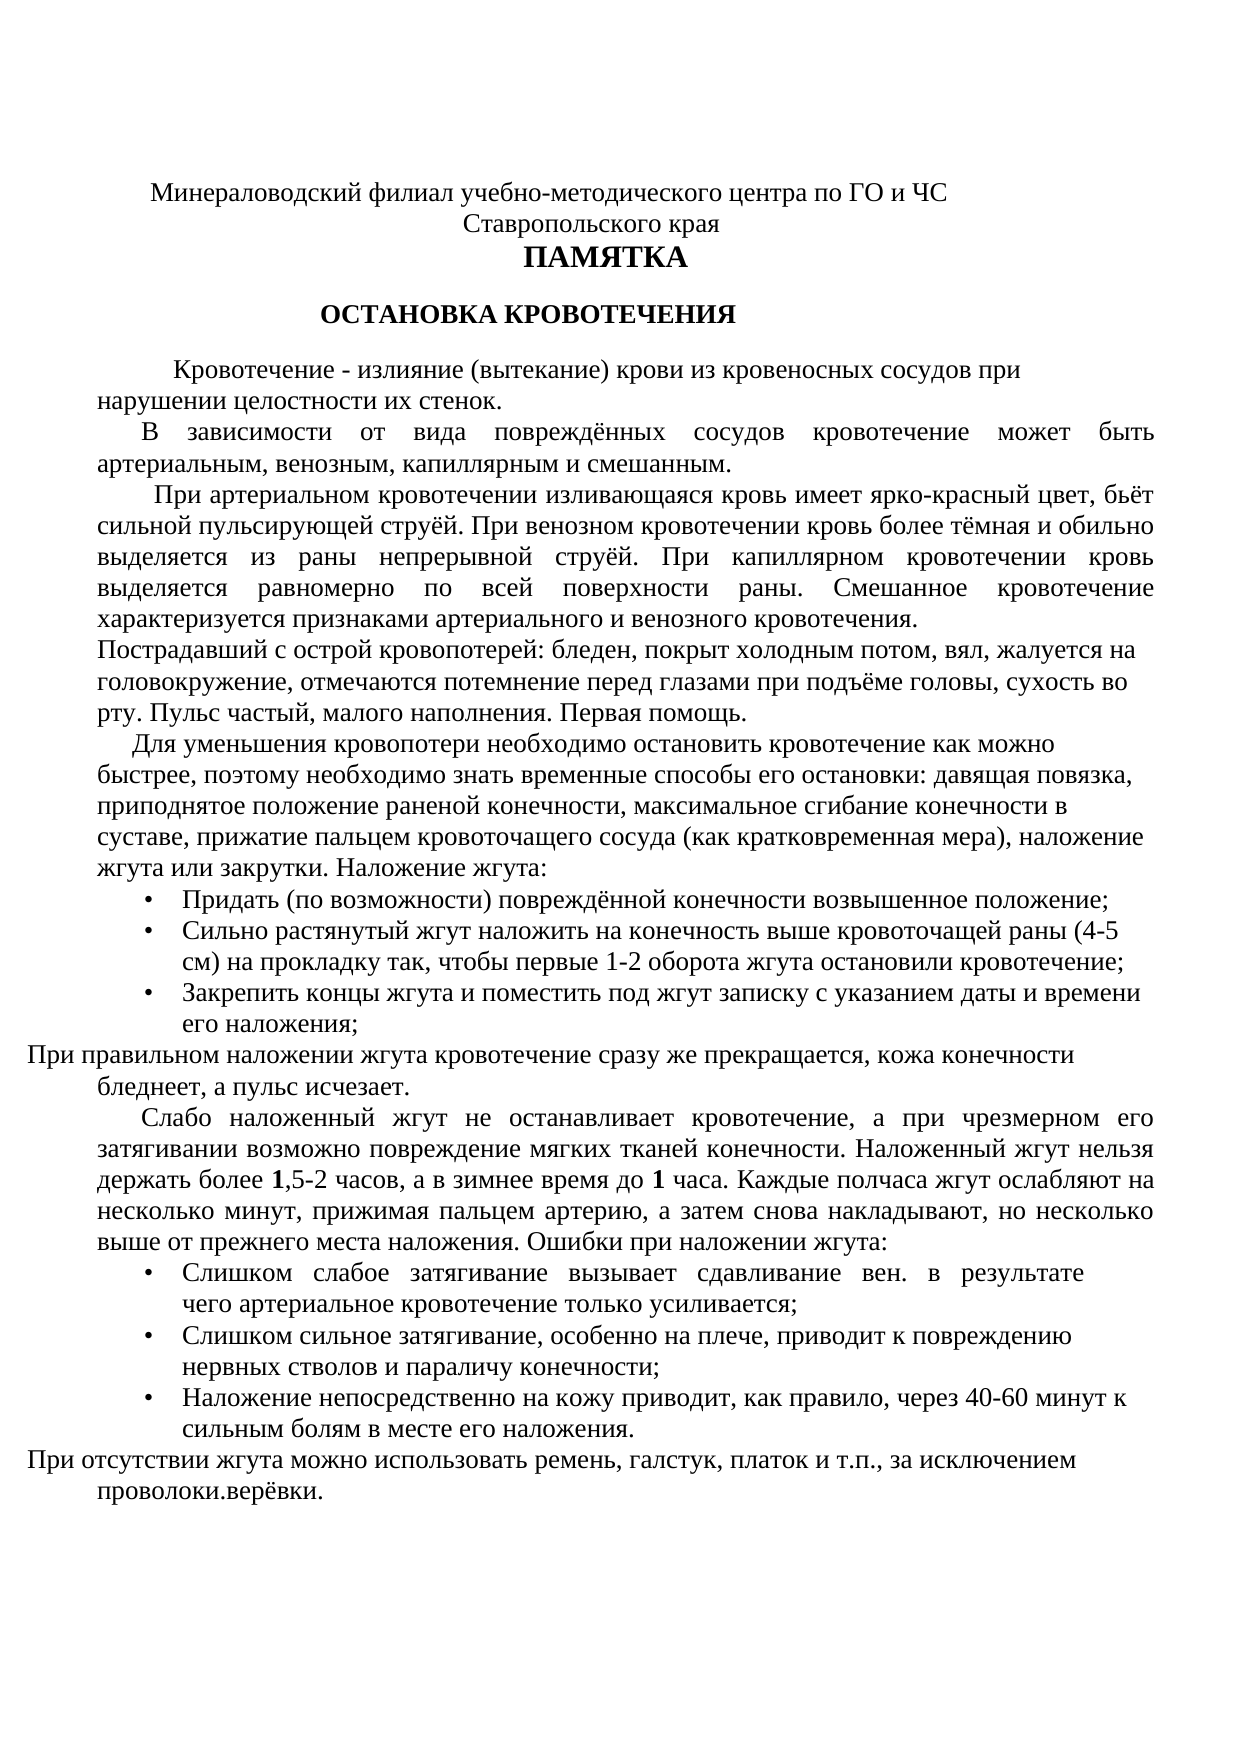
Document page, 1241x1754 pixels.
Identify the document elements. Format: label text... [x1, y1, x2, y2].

text Ставропольского края [27, 207, 1155, 238]
text При правильном наложении жгута кровотечение сразу же прекращается, кожа конечности бледнеет, а пульс исчезает. [27, 1038, 1155, 1101]
text ОСТАНОВКА КРОВОТЕЧЕНИЯ [320, 298, 1155, 329]
text Для уменьшения кровопотери необходимо остановить кровотечение как можно быстрее, поэтому необходимо знать временные способы его остановки: давящая повязка, приподнятое положение раненой конечности, максимальное сгибание конечности в суставе, прижатие пальцем кровоточащего сосуда (как кратковременная мера), наложение жгута или закрутки. Наложение жгута: [97, 727, 1155, 883]
text Кровотечение - излияние (вытекание) крови из кровеносных сосудов при нарушении целостности их стенок. [97, 353, 1155, 416]
text Пострадавший с острой кровопотерей: бледен, покрыт холодным потом, вял, жалуется на головокружение, отмечаются потемнение перед глазами при подъёме головы, сухость во рту. Пульс частый, малого наполнения. Первая помощь. [97, 633, 1155, 727]
text В зависимости от вида повреждённых сосудов кровотечение может быть артериальным, венозным, капиллярным и смешанным. [97, 416, 1155, 478]
list Придать (по возможности) повреждённой конечности возвышенное положение; [144, 883, 1155, 914]
text При артериальном кровотечении изливающаяся кровь имеет ярко-красный цвет, бьёт сильной пульсирующей струёй. При венозном кровотечении кровь более тёмная и обильно выделяется из раны непрерывной струёй. При капиллярном кровотечении кровь выделяется равномерно по всей поверхности раны. Смешанное кровотечение характеризуется признаками артериального и венозного кровотечения. [97, 478, 1155, 633]
text Слабо наложенный жгут не останавливает кровотечение, а при чрезмерном его затягивании возможно повреждение мягких тканей конечности. Наложенный жгут нельзя держать более 1,5-2 часов, а в зимнее время до 1 часа. Каждые полчаса жгут ослабляют на несколько минут, прижимая пальцем артерию, а затем снова накладывают, но несколько выше от прежнего места наложения. Ошибки при наложении жгута: [97, 1101, 1155, 1256]
list Закрепить концы жгута и поместить под жгут записку с указанием даты и времени его наложения; [144, 976, 1155, 1038]
list Сильно растянутый жгут наложить на конечность выше кровоточащей раны (4-5 см) на прокладку так, чтобы первые 1-2 оборота жгута остановили кровотечение; [144, 914, 1155, 976]
list Слишком слабое затягивание вызывает сдавливание вен. в результате чего артериальное кровотечение только усиливается; [144, 1256, 1155, 1319]
list Наложение непосредственно на кожу приводит, как правило, через 40-60 минут к сильным болям в месте его наложения. [144, 1381, 1155, 1443]
text ПАМЯТКА [56, 238, 1155, 274]
text При отсутствии жгута можно использовать ремень, галстук, платок и т.п., за исключением проволоки.верёвки. [27, 1443, 1155, 1506]
list Слишком сильное затягивание, особенно на плече, приводит к повреждению нервных стволов и параличу конечности; [144, 1319, 1155, 1381]
text Минераловодский филиал учебно-методического центра по ГО и ЧС [150, 176, 1155, 207]
